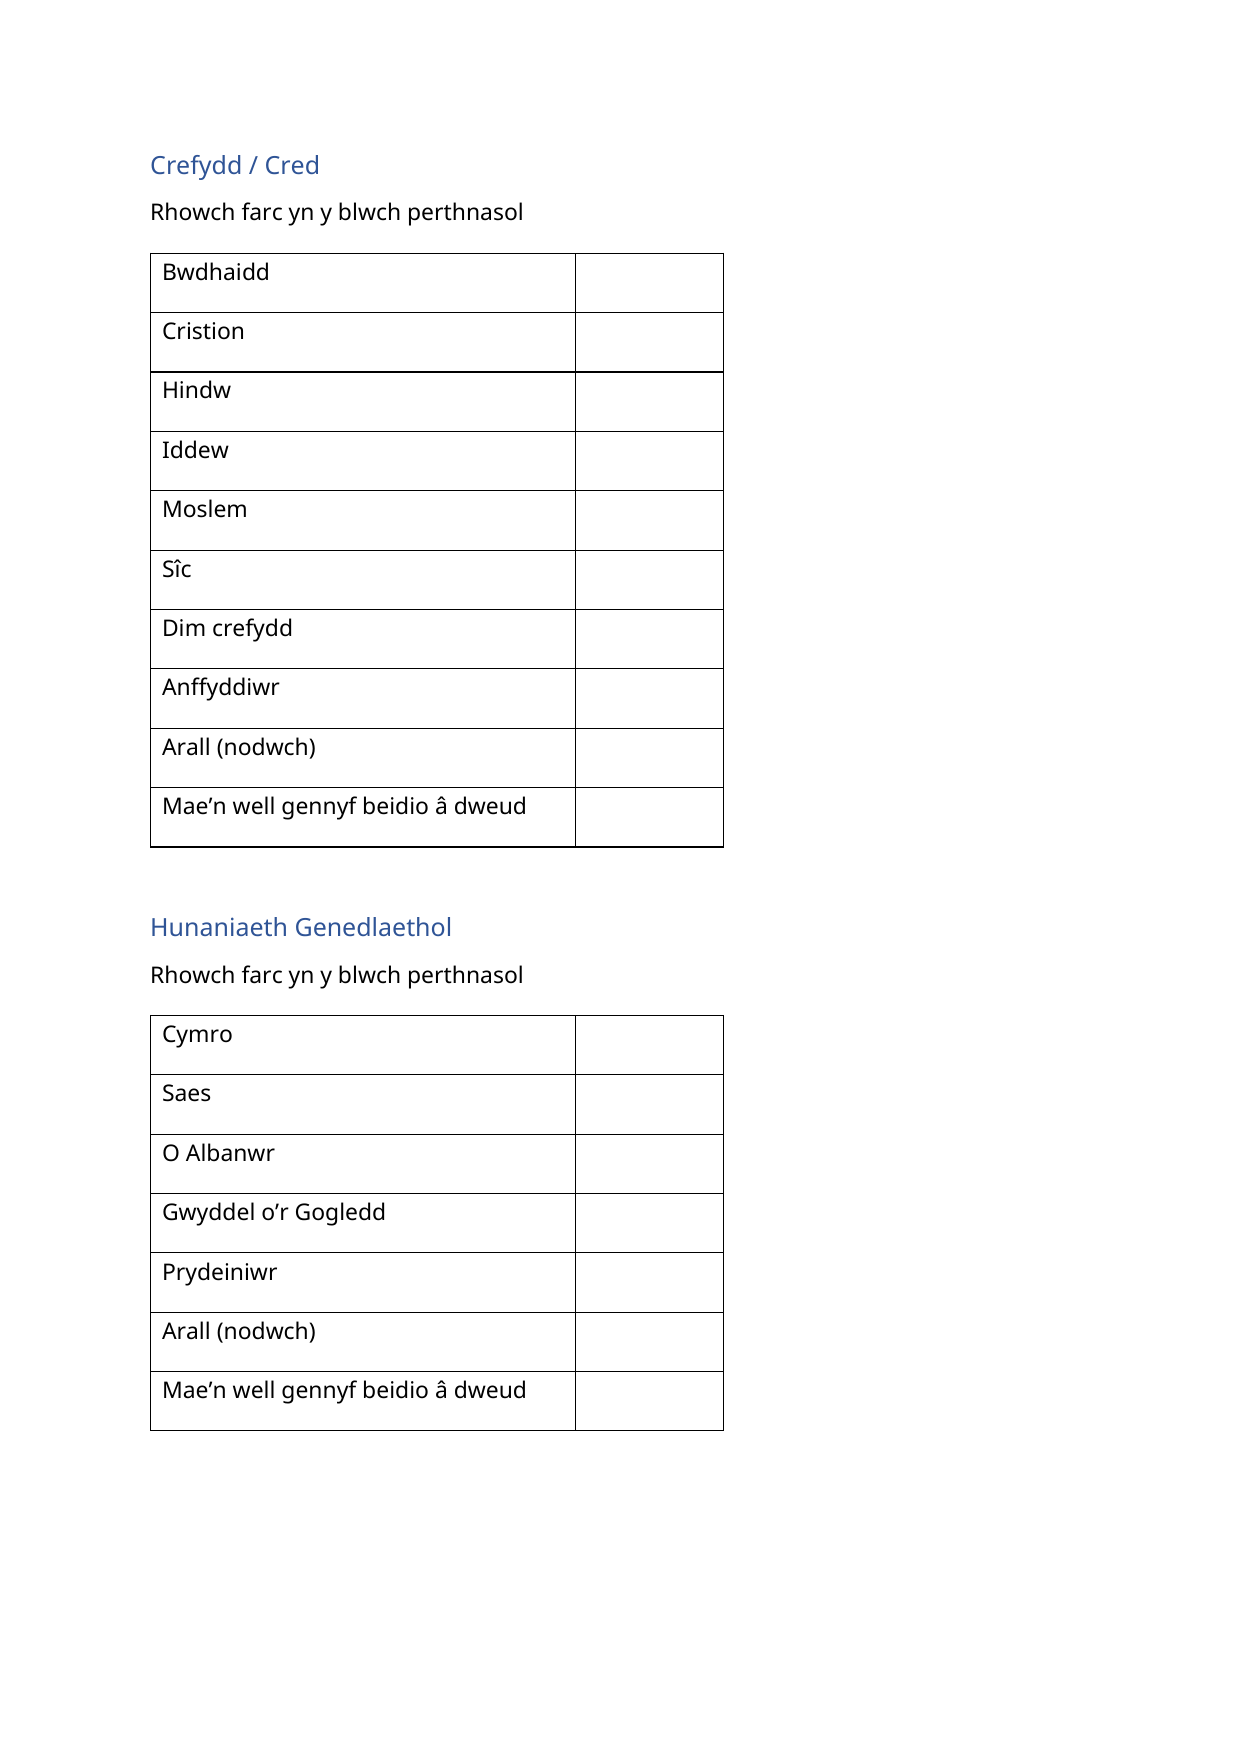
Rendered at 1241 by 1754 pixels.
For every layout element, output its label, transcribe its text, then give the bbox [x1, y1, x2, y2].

table_cell [576, 610, 723, 668]
table_header [576, 254, 723, 312]
table_cell [576, 1135, 723, 1193]
subtitle Crefydd / Cred [150, 148, 1090, 182]
table_cell Mae’n well gennyf beidio â dweud [151, 788, 575, 846]
table_cell Sîc [151, 551, 575, 609]
text Rhowch farc yn y blwch perthnasol [150, 956, 1090, 990]
table_cell O Albanwr [151, 1135, 575, 1193]
table_header [576, 1016, 723, 1074]
table_cell [576, 669, 723, 728]
table_cell Prydeiniwr [151, 1253, 575, 1312]
table_cell Arall (nodwch) [151, 729, 575, 787]
table_cell Mae’n well gennyf beidio â dweud [151, 1372, 575, 1430]
table_header Cymro [151, 1016, 575, 1074]
subtitle Hunaniaeth Genedlaethol [150, 910, 1090, 944]
table_cell Saes [151, 1075, 575, 1133]
table_cell [576, 491, 723, 549]
table_cell Cristion [151, 313, 575, 371]
table_cell Iddew [151, 432, 575, 490]
table_cell [576, 1075, 723, 1133]
table_cell Arall (nodwch) [151, 1313, 575, 1371]
table_cell [576, 432, 723, 490]
text Rhowch farc yn y blwch perthnasol [150, 194, 1090, 228]
table_cell Dim crefydd [151, 610, 575, 668]
table_cell Anffyddiwr [151, 669, 575, 728]
table_cell [576, 551, 723, 609]
table_cell [576, 1372, 723, 1430]
table_cell [576, 1253, 723, 1312]
table_cell [576, 788, 723, 846]
table_cell Moslem [151, 491, 575, 549]
table_cell [576, 1313, 723, 1371]
table_cell [576, 729, 723, 787]
table_cell [576, 313, 723, 371]
table_header Bwdhaidd [151, 254, 575, 312]
table_cell Hindw [151, 373, 575, 431]
table_cell [576, 373, 723, 431]
table_cell [576, 1194, 723, 1252]
table_cell Gwyddel o’r Gogledd [151, 1194, 575, 1252]
